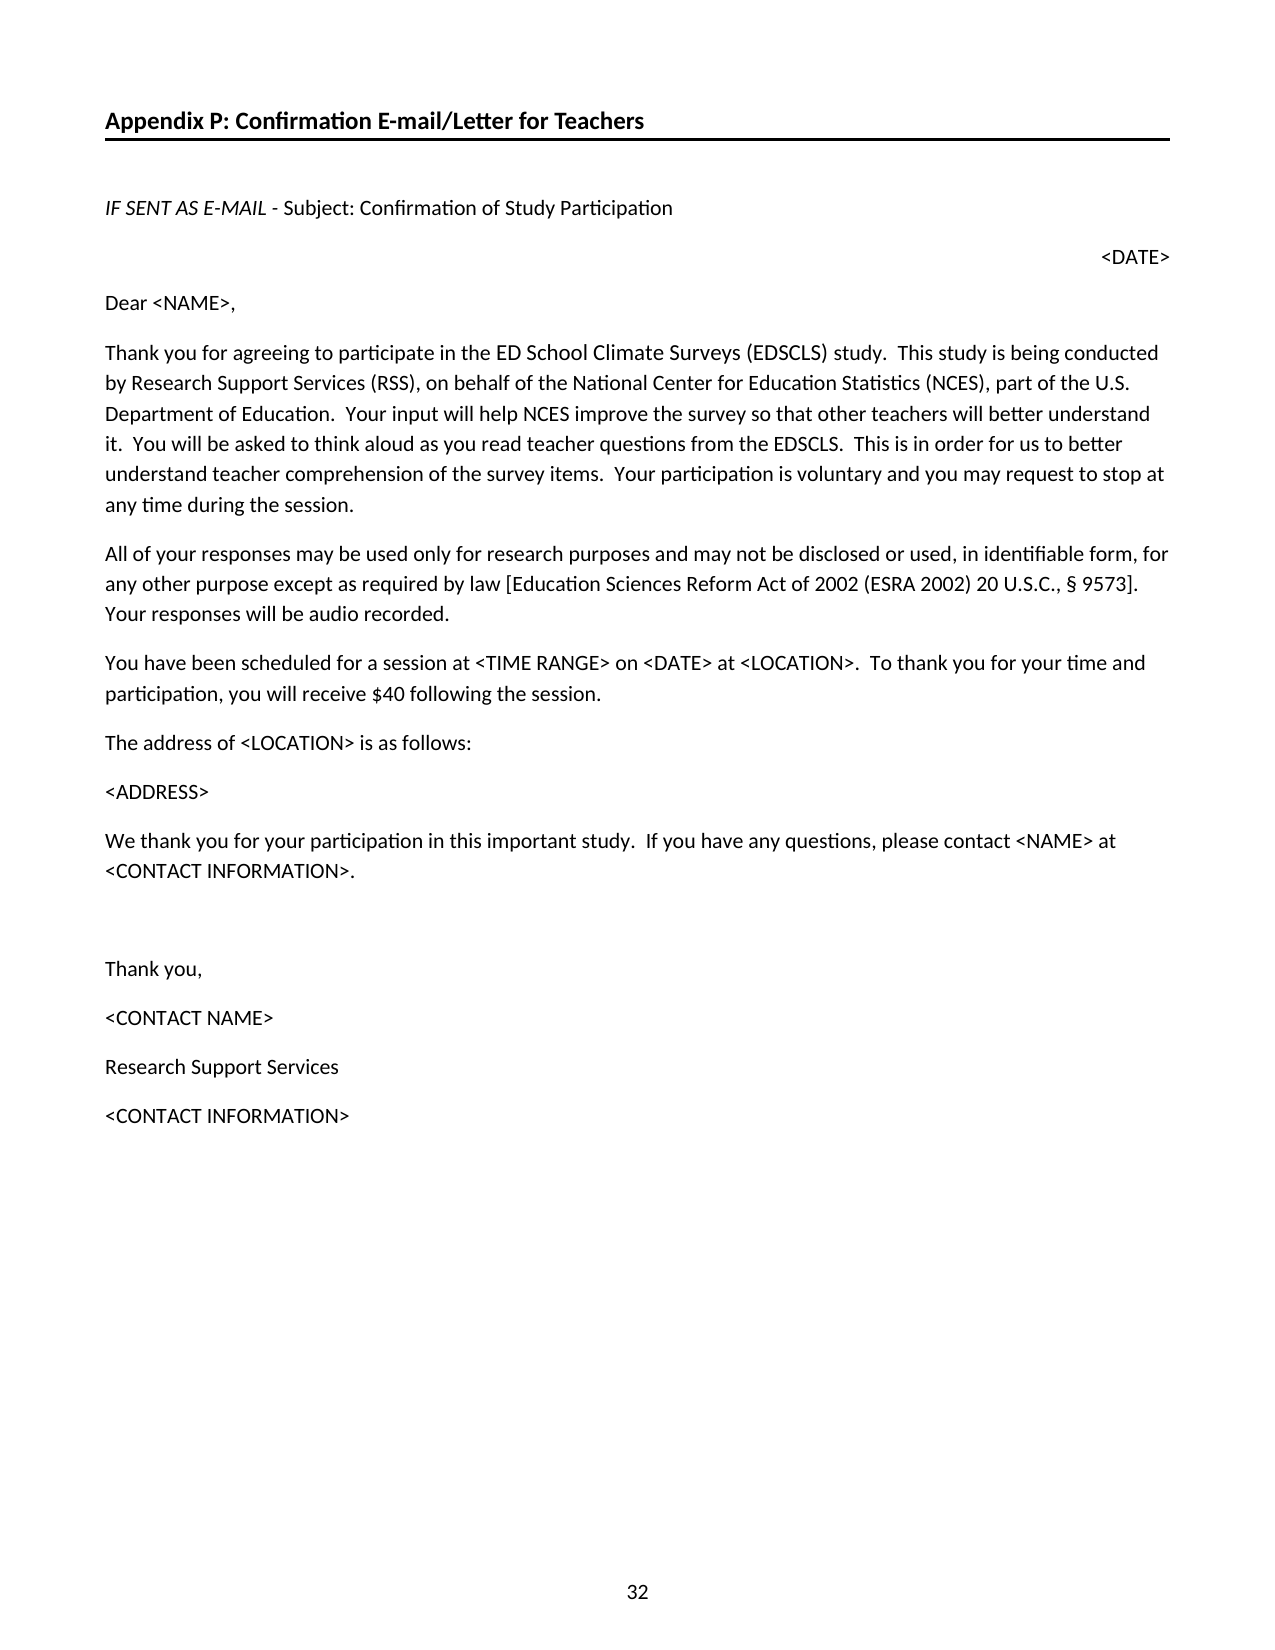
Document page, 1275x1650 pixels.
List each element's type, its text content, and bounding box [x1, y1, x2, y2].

text All of your responses may be used only for research purposes and may not be disclosed or used, in identifiable form, for any other purpose except as required by law [Education Sciences Reform Act of 2002 (ESRA 2002) 20 U.S.C., § 9573]. Your responses will be audio recorded. [105, 540, 1170, 627]
subtitle Appendix P: Confirmation E-mail/Letter for Teachers [105, 105, 1170, 138]
text You have been scheduled for a session at <TIME RANGE> on <DATE> at <LOCATION>. To thank you for your time and participation, you will receive $40 following the session. [105, 649, 1170, 706]
text <CONTACT INFORMATION> [105, 1103, 1170, 1129]
text The address of <LOCATION> is as follows: [105, 729, 1170, 756]
text We thank you for your participation in this important study. If you have any questions, please contact <NAME> at <CONTACT INFORMATION>. [105, 827, 1170, 884]
text Thank you for agreeing to participate in the ED School Climate Surveys (EDSCLS) study. This study is being conducted by Research Support Services (RSS), on behalf of the National Center for Education Statistics (NCES), part of the U.S. Department of Education. Your input will help NCES improve the survey so that other teachers will better understand it. You will be asked to think aloud as you read teacher questions from the EDSCLS. This is in order for us to better understand teacher comprehension of the survey items. Your participation is voluntary and you may request to stop at any time during the session. [105, 338, 1170, 517]
text <ADDRESS> [105, 778, 1170, 804]
text IF SENT AS E- - Subject: Confirmation of Study Participation [105, 194, 1170, 221]
text Research Support Services [105, 1053, 1170, 1080]
text Thank you, [105, 955, 1170, 982]
text Dear <NAME>, [105, 289, 1170, 315]
text <DATE> [105, 243, 1170, 270]
text <CONTACT NAME> [105, 1004, 1170, 1031]
